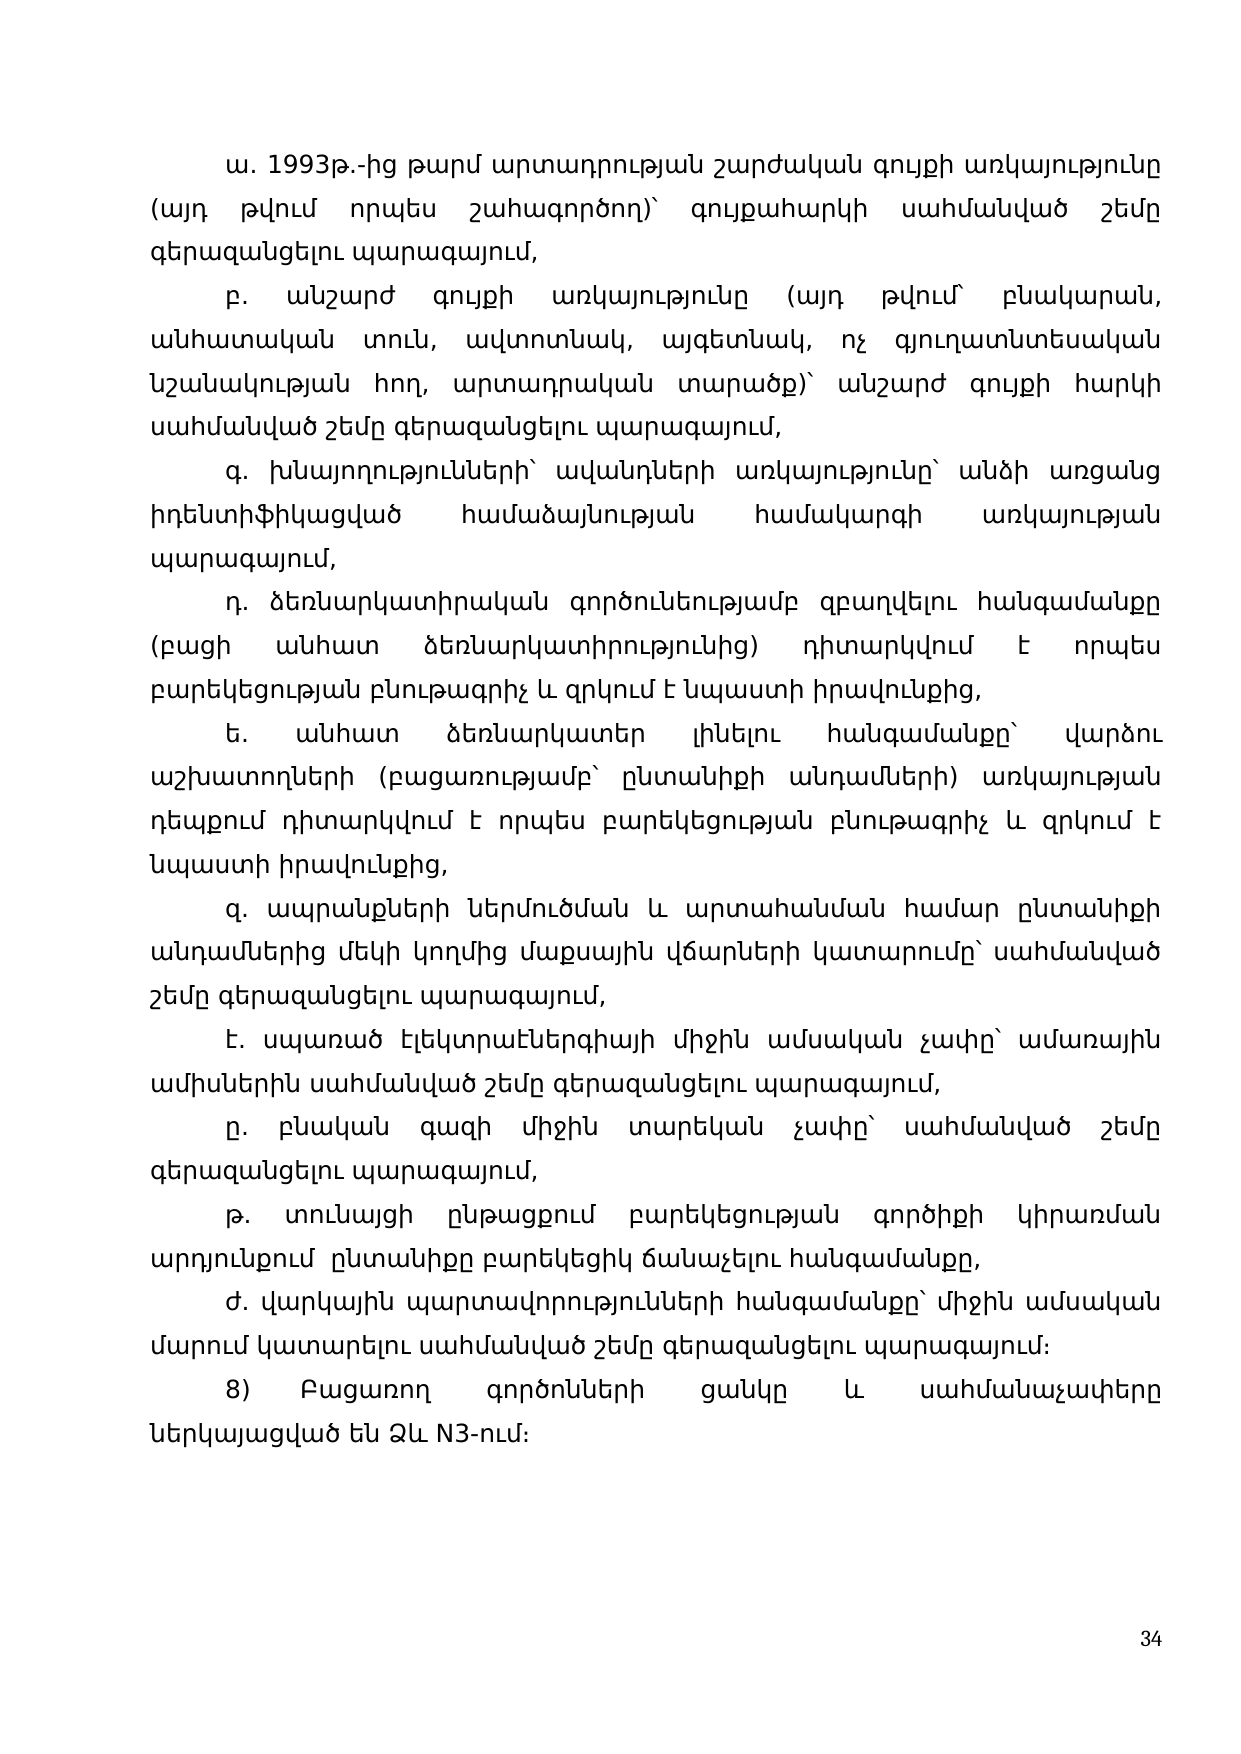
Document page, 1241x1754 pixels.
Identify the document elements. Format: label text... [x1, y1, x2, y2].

list Բացառող գործոնների ցանկը և սահմանաչափերը ներկայացված են Ձև N3-ում։ [150, 1375, 1162, 1448]
text ա. 1993թ.-ից թարմ արտադրության շարժական գույքի առկայությունը (այդ թվում որպես շահագործող)՝ գույքահարկի սահմանված շեմը գերազանցելու պարագայում, [150, 150, 1162, 267]
text գ. խնայողությունների՝ ավանդների առկայությունը՝ անձի առցանց իդենտիֆիկացված համաձայնության համակարգի առկայության պարագայում, [150, 456, 1162, 573]
text զ. ապրանքների ներմուծման և արտահանման համար ընտանիքի անդամներից մեկի կողմից մաքսային վճարների կատարումը՝ սահմանված շեմը գերազանցելու պարագայում, [150, 894, 1162, 1010]
text դ. ձեռնարկատիրական գործունեությամբ զբաղվելու հանգամանքը (բացի անհատ ձեռնարկատիրությունից) դիտարկվում է որպես բարեկեցության բնութագրիչ և զրկում է նպաստի իրավունքից, [150, 587, 1162, 704]
text բ. անշարժ գույքի առկայությունը (այդ թվում՝ բնակարան, անհատական տուն, ավտոտնակ, այգետնակ, ոչ գյուղատնտեսական նշանակության հող, արտադրական տարածք)՝ անշարժ գույքի հարկի սահմանված շեմը գերազանցելու պարագայում, [150, 281, 1162, 442]
text է. սպառած էլեկտրաէներգիայի միջին ամսական չափը՝ ամառային ամիսներին սահմանված շեմը գերազանցելու պարագայում, [150, 1025, 1162, 1098]
text ժ. վարկային պարտավորությունների հանգամանքը՝ միջին ամսական մարում կատարելու սահմանված շեմը գերազանցելու պարագայում։ [150, 1287, 1162, 1360]
text թ. տունայցի ընթացքում բարեկեցության գործիքի կիրառման արդյունքում ընտանիքը բարեկեցիկ ճանաչելու հանգամանքը, [150, 1200, 1162, 1273]
text ե. անհատ ձեռնարկատեր լինելու հանգամանքը՝ վարձու աշխատողների (բացառությամբ՝ ընտանիքի անդամների) առկայության դեպքում դիտարկվում է որպես բարեկեցության բնութագրիչ և զրկում է նպաստի իրավունքից, [150, 719, 1162, 879]
text ը. բնական գազի միջին տարեկան չափը՝ սահմանված շեմը գերազանցելու պարագայում, [150, 1112, 1162, 1185]
